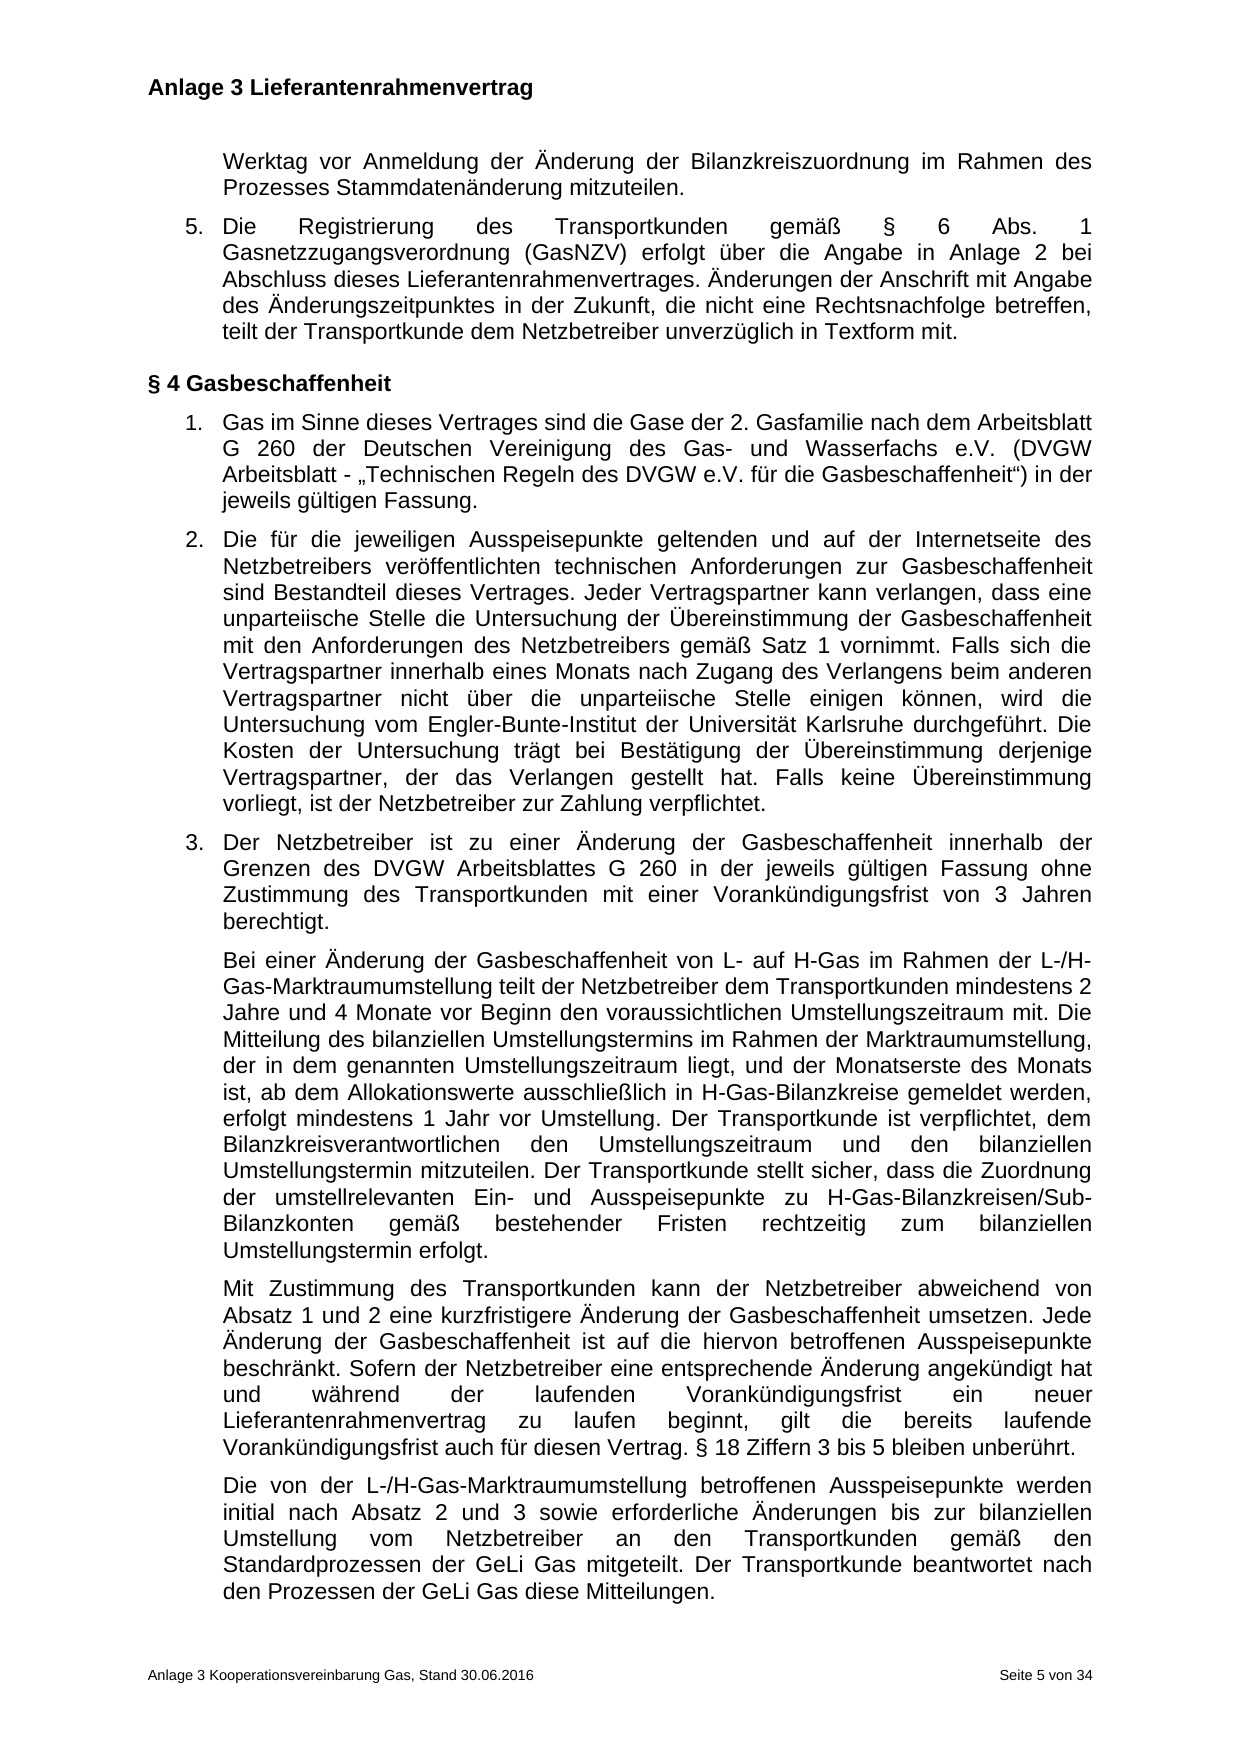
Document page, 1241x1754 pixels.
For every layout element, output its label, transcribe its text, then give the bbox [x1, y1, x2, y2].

text Bei einer Änderung der Gasbeschaffenheit von L- auf H-Gas im Rahmen der L-/H-Gas-Marktraumumstellung teilt der Netzbetreiber dem Transportkunden mindestens 2 Jahre und 4 Monate vor Beginn den voraussichtlichen Umstellungszeitraum mit. Die Mitteilung des bilanziellen Umstellungstermins im Rahmen der Marktraumumstellung, der in dem genannten Umstellungszeitraum liegt, und der Monatserste des Monats ist, ab dem Allokationswerte ausschließlich in H-Gas-Bilanzkreise gemeldet werden, erfolgt mindestens 1 Jahr vor Umstellung. Der Transportkunde ist verpflichtet, dem Bilanzkreisverantwortlichen den Umstellungszeitraum und den bilanziellen Umstellungstermin mitzuteilen. Der Transportkunde stellt sicher, dass die Zuordnung der umstellrelevanten Ein- und Ausspeisepunkte zu H-Gas-Bilanzkreisen/Sub-Bilanzkonten gemäß bestehender Fristen rechtzeitig zum bilanziellen Umstellungstermin erfolgt. [223, 947, 1093, 1263]
list Die Registrierung des Transportkunden gemäß § 6 Abs. 1 Gasnetzzugangsverordnung (GasNZV) erfolgt über die Angabe in Anlage 2 bei Abschluss dieses Lieferantenrahmenvertrages. Änderungen der Anschrift mit Angabe des Änderungszeitpunktes in der Zukunft, die nicht eine Rechtsnachfolge betreffen, teilt der Transportkunde dem Netzbetreiber unverzüglich in Textform mit. [185, 213, 1093, 344]
text Die von der L-/H-Gas-Marktraumumstellung betroffenen Ausspeisepunkte werden initial nach Absatz 2 und 3 sowie erforderliche Änderungen bis zur bilanziellen Umstellung vom Netzbetreiber an den Transportkunden gemäß den Standardprozessen der GeLi Gas mitgeteilt. Der Transportkunde beantwortet nach den Prozessen der GeLi Gas diese Mitteilungen. [223, 1472, 1093, 1604]
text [223, 148, 1093, 200]
list Gas im Sinne dieses Vertrages sind die Gase der 2. Gasfamilie nach dem Arbeitsblatt G 260 der Deutschen Vereinigung des Gas- und Wasserfachs e.V. (DVGW Arbeitsblatt - „Technischen Regeln des DVGW e.V. für die Gasbeschaffenheit“) in der jeweils gültigen Fassung. [185, 408, 1093, 514]
subtitle § 4 Gasbeschaffenheit [148, 369, 1093, 396]
list Der Netzbetreiber ist zu einer Änderung der Gasbeschaffenheit innerhalb der Grenzen des DVGW Arbeitsblattes G 260 in der jeweils gültigen Fassung ohne Zustimmung des Transportkunden mit einer Vorankündigungsfrist von 3 Jahren berechtigt. [185, 829, 1093, 934]
list Die für die jeweiligen Ausspeisepunkte geltenden und auf der Internetseite des Netzbetreibers veröffentlichten technischen Anforderungen zur Gasbeschaffenheit sind Bestandteil dieses Vertrages. Jeder Vertragspartner kann verlangen, dass eine unparteiische Stelle die Untersuchung der Übereinstimmung der Gasbeschaffenheit mit den Anforderungen des Netzbetreibers gemäß Satz 1 vornimmt. Falls sich die Vertragspartner innerhalb eines Monats nach Zugang des Verlangens beim anderen Vertragspartner nicht über die unparteiische Stelle einigen können, wird die Untersuchung vom Engler-Bunte-Institut der Universität Karlsruhe durchgeführt. Die Kosten der Untersuchung trägt bei Bestätigung der Übereinstimmung derjenige Vertragspartner, der das Verlangen gestellt hat. Falls keine Übereinstimmung vorliegt, ist der Netzbetreiber zur Zahlung verpflichtet. [185, 526, 1093, 816]
text Mit Zustimmung des Transportkunden kann der Netzbetreiber abweichend von Absatz 1 und 2 eine kurzfristigere Änderung der Gasbeschaffenheit umsetzen. Jede Änderung der Gasbeschaffenheit ist auf die hiervon betroffenen Ausspeisepunkte beschränkt. Sofern der Netzbetreiber eine entsprechende Änderung angekündigt hat und während der laufenden Vorankündigungsfrist ein neuer Lieferantenrahmenvertrag zu laufen beginnt, gilt die bereits laufende Vorankündigungsfrist auch für diesen Vertrag. § 18 Ziffern 3 bis 5 bleiben unberührt. [223, 1275, 1093, 1460]
